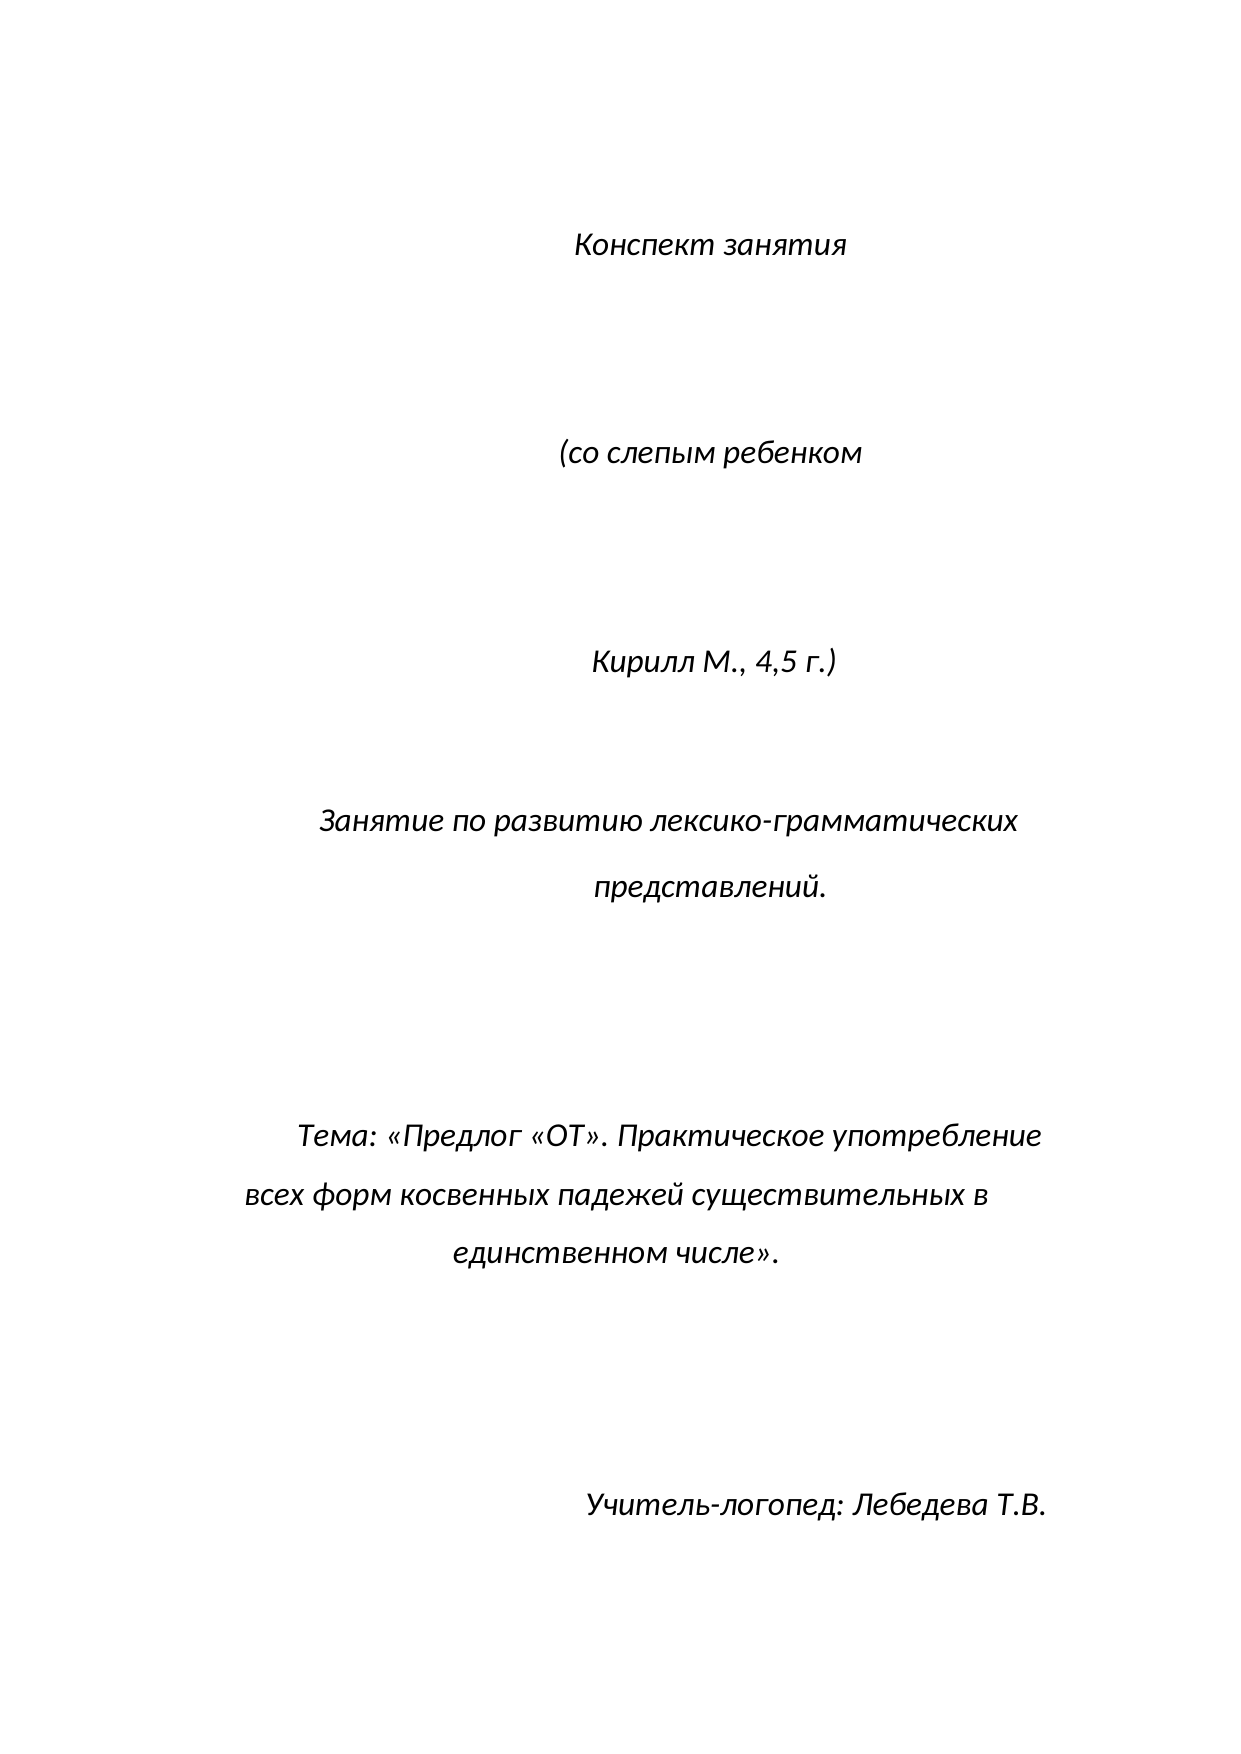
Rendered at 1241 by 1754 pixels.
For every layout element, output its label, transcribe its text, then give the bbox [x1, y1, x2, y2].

text Тема: «Предлог «ОТ». Практическое употребление всех форм косвенных падежей существительных в единственном числе». [186, 1100, 1047, 1275]
text Учитель-логопед: Лебедева Т.В. [186, 1469, 1047, 1528]
text представлений. [269, 865, 1152, 906]
text Занятие по развитию лексико-грамматических [186, 799, 1152, 840]
text (со слепым ребенком [269, 382, 1152, 484]
text Конспект занятия [269, 173, 1152, 276]
text Кирилл М., 4,5 г.) [269, 591, 1152, 693]
